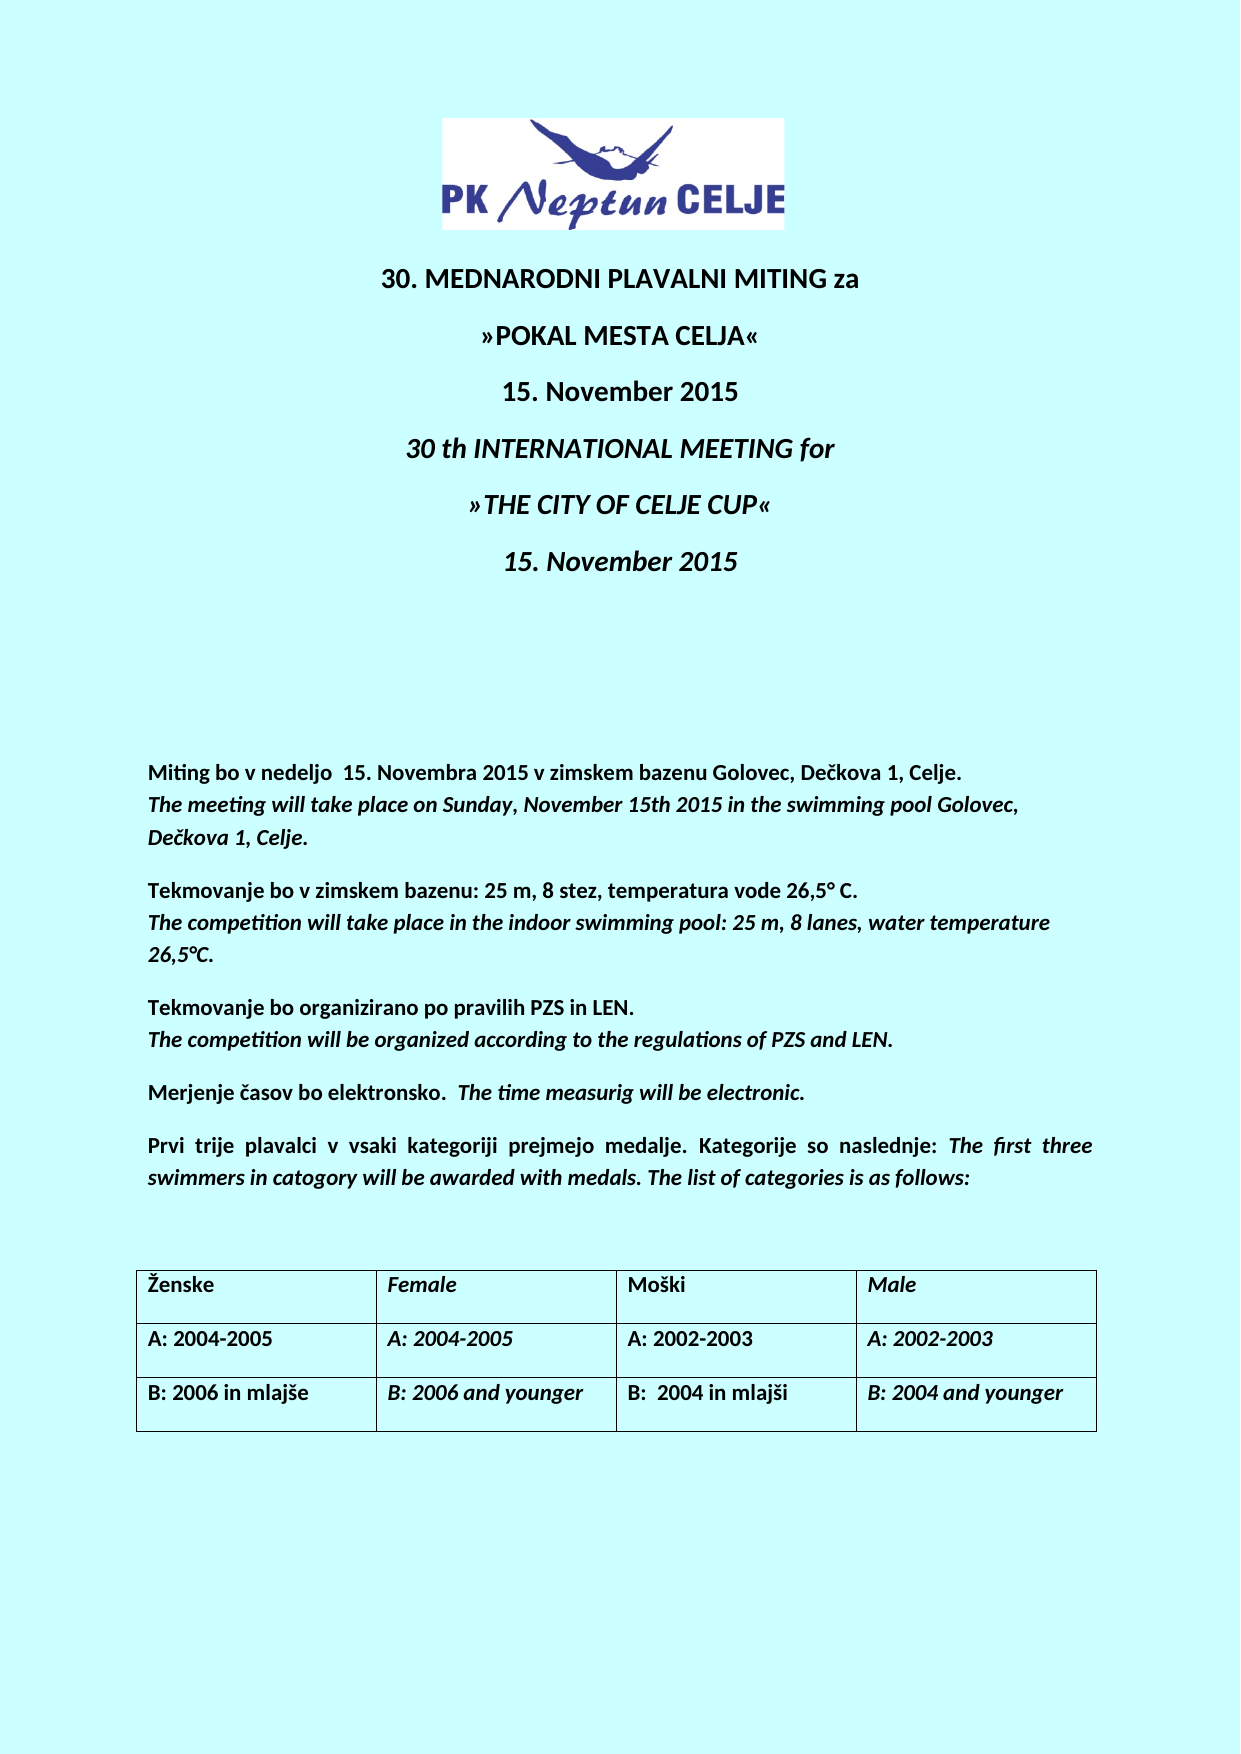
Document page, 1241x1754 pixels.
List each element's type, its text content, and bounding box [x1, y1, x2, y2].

table_cell A: 2002-2003 [617, 1324, 856, 1377]
table_cell A: 2002-2003 [857, 1324, 1096, 1377]
text 30. MEDNARODNI PLAVALNI MITING za [148, 261, 1093, 296]
text 15. November 2015 [148, 543, 1093, 578]
table_header Moški [617, 1271, 856, 1323]
text 30 th INTERNATIONAL MEETING for [148, 430, 1093, 466]
table_cell A: 2004-2005 [377, 1324, 616, 1377]
text »POKAL MESTA CELJA« [148, 317, 1093, 353]
text Tekmovanje bo v zimskem bazenu: 25 m, 8 stez, temperatura vode 26,5° C. The competition will take place in the indoor swimming pool: 25 m, 8 lanes, water temperature 26,5°C. [148, 876, 1093, 968]
text 15. November 2015 [148, 373, 1093, 409]
picture [442, 118, 785, 230]
table_cell B: 2004 and younger [857, 1378, 1096, 1431]
table_cell B: 2006 and younger [377, 1378, 616, 1431]
text Tekmovanje bo organizirano po pravilih PZS in LEN. The competition will be organized according to the regulations of PZS and LEN. [148, 993, 1093, 1053]
table_cell A: 2004-2005 [137, 1324, 376, 1377]
table_header Female [377, 1271, 616, 1323]
table_header Male [857, 1271, 1096, 1323]
table_header Ženske [137, 1271, 376, 1323]
text Merjenje časov bo elektronsko. The time measurig will be electronic. [148, 1078, 1093, 1106]
text Miting bo v nedeljo 15. Novembra 2015 v zimskem bazenu Golovec, Dečkova 1, Celje. The meeting will take place on Sunday, November 15th 2015 in the swimming pool Golovec, Dečkova 1, Celje. [148, 758, 1093, 851]
table_cell B: 2006 in mlajše [137, 1378, 376, 1431]
text »THE CITY OF CELJE CUP« [148, 486, 1093, 522]
table_cell B: 2004 in mlajši [617, 1378, 856, 1431]
text Prvi trije plavalci v vsaki kategoriji prejmejo medalje. Kategorije so naslednje: The first three swimmers in catogory will be awarded with medals. The list of categories is as follows: [148, 1131, 1093, 1192]
